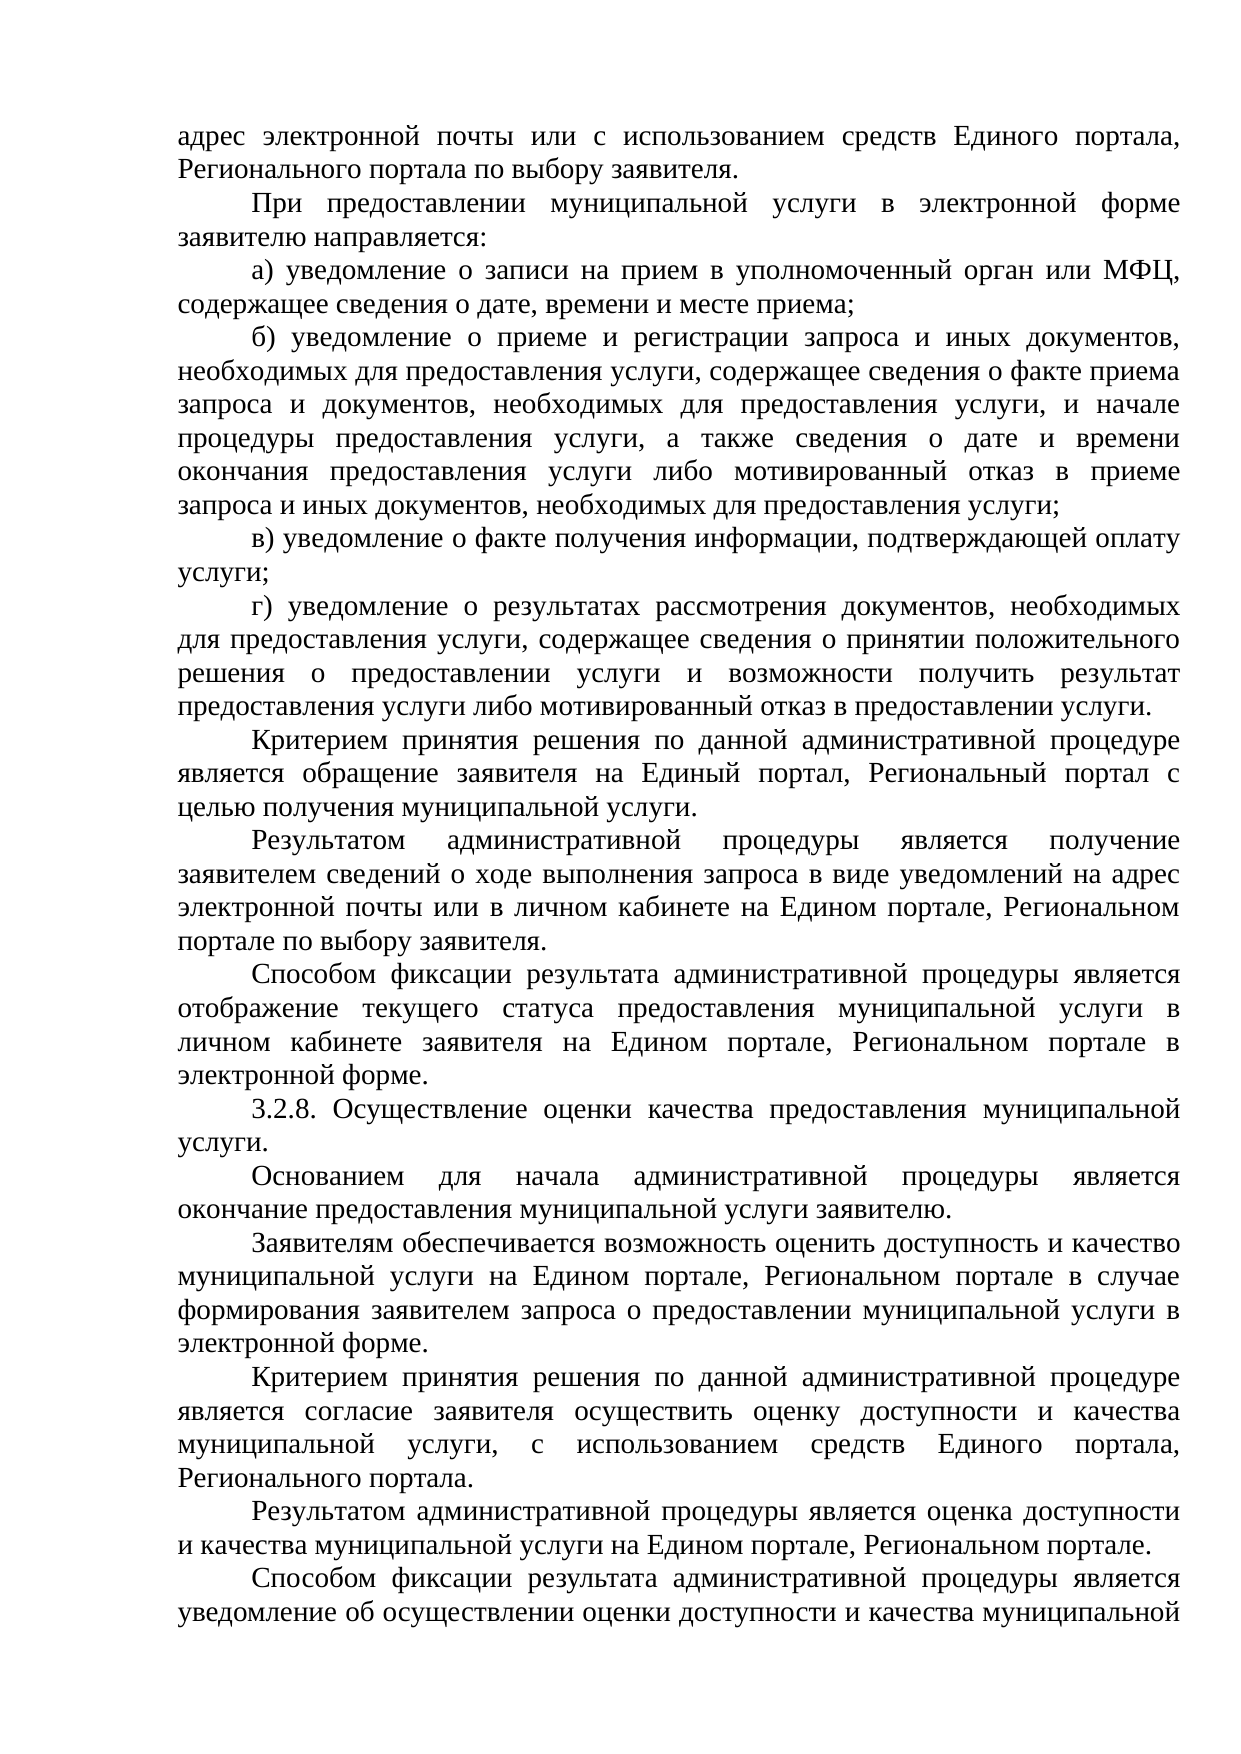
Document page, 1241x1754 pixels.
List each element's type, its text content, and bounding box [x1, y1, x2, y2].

text а) уведомление о записи на прием в уполномоченный орган или МФЦ, содержащее сведения о дате, времени и месте приема; [177, 252, 1181, 319]
text Критерием принятия решения по данной административной процедуре является обращение заявителя на Единый портал, Региональный портал с целью получения муниципальной услуги. [177, 722, 1181, 822]
text Результатом административной процедуры является оценка доступности и качества муниципальной услуги на Едином портале, Региональном портале. [177, 1493, 1181, 1560]
text б) уведомление о приеме и регистрации запроса и иных документов, необходимых для предоставления услуги, содержащее сведения о факте приема запроса и документов, необходимых для предоставления услуги, и начале процедуры предоставления услуги, а также сведения о дате и времени окончания предоставления услуги либо мотивированный отказ в приеме запроса и иных документов, необходимых для предоставления услуги; [177, 319, 1181, 521]
text Заявителям обеспечивается возможность оценить доступность и качество муниципальной услуги на Едином портале, Региональном портале в случае формирования заявителем запроса о предоставлении муниципальной услуги в электронной форме. [177, 1225, 1181, 1359]
text Критерием принятия решения по данной административной процедуре является согласие заявителя осуществить оценку доступности и качества муниципальной услуги, с использованием средств Единого портала, Регионального портала. [177, 1359, 1181, 1493]
text 3.2.8. Осуществление оценки качества предоставления муниципальной услуги. [177, 1091, 1181, 1158]
text в) уведомление о факте получения информации, подтверждающей оплату услуги; [177, 521, 1181, 588]
text Способом фиксации результата административной процедуры является отображение текущего статуса предоставления муниципальной услуги в личном кабинете заявителя на Едином портале, Региональном портале в электронной форме. [177, 957, 1181, 1091]
text При предоставлении муниципальной услуги в электронной форме заявителю направляется: [177, 185, 1181, 252]
text г) уведомление о результатах рассмотрения документов, необходимых для предоставления услуги, содержащее сведения о принятии положительного решения о предоставлении услуги и возможности получить результат предоставления услуги либо мотивированный отказ в предоставлении услуги. [177, 588, 1181, 722]
text Результатом административной процедуры является получение заявителем сведений о ходе выполнения запроса в виде уведомлений на адрес электронной почты или в личном кабинете на Едином портале, Региональном портале по выбору заявителя. [177, 822, 1181, 957]
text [177, 118, 1181, 185]
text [177, 1560, 1181, 1627]
text Основанием для начала административной процедуры является окончание предоставления муниципальной услуги заявителю. [177, 1158, 1181, 1225]
